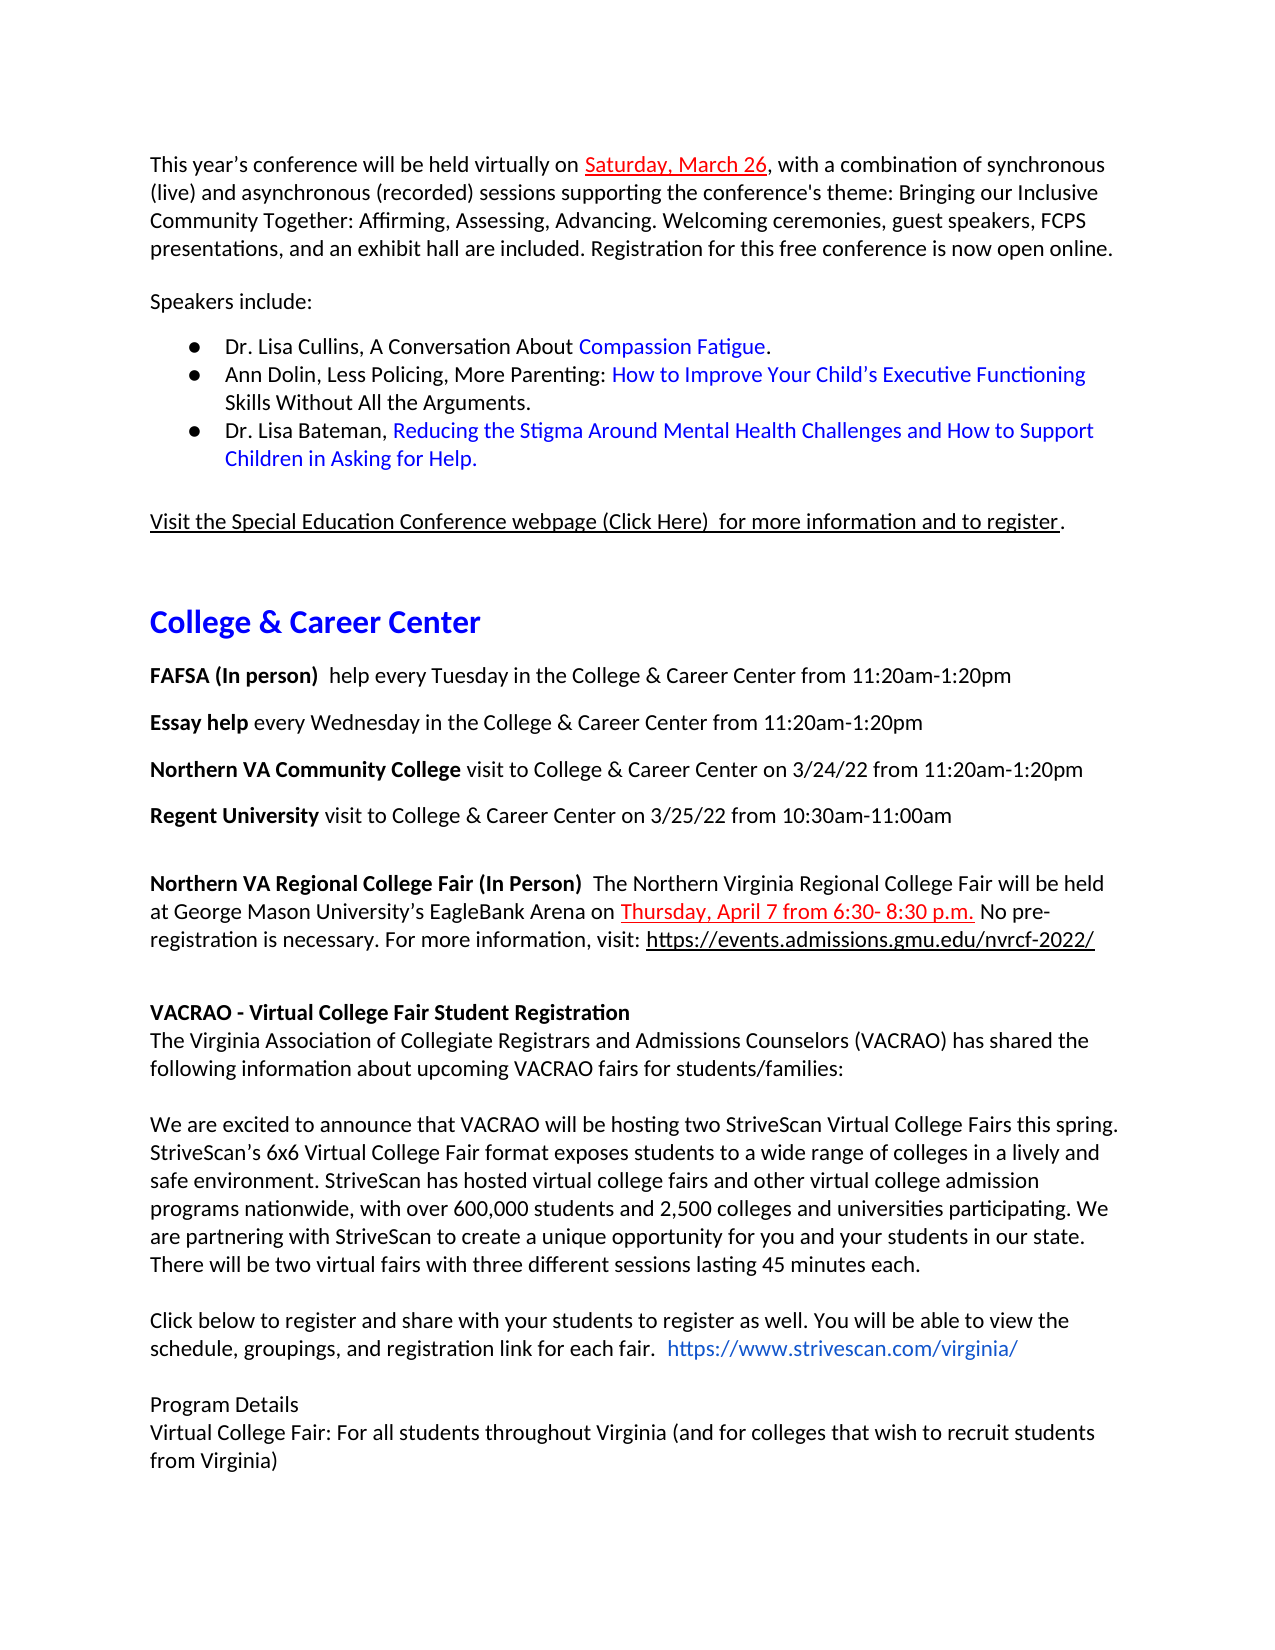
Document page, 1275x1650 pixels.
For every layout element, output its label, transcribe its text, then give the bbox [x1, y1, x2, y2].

text Virtual College Fair: For all students throughout Virginia (and for colleges that wish to recruit students from Virginia) [150, 1418, 1125, 1474]
text Click below to register and share with your students to register as well. You will be able to view the schedule, groupings, and registration link for each fair. https://www.strivescan.com/virginia/ [150, 1306, 1125, 1362]
subtitle Northern VA Regional College Fair (In Person) The Northern Virginia Regional College Fair will be held at George Mason University’s EagleBank Arena on Thursday, April 7 from 6:30- 8:30 p.m. No pre-registration is necessary. For more information, visit: https://events.admissions.gmu.edu/nvrcf-2022/ [150, 869, 1125, 953]
list Ann Dolin, Less Policing, More Parenting: How to Improve Your Child’s Executive Functioning Skills Without All the Arguments. [187, 360, 1125, 416]
text Essay help every Wednesday in the College & Career Center from 11:20am-1:20pm [150, 708, 1125, 736]
text This year’s conference will be held virtually on Saturday, March 26, with a combination of synchronous (live) and asynchronous (recorded) sessions supporting the conference's theme: Bringing our Inclusive Community Together: Affirming, Assessing, Advancing. Welcoming ceremonies, guest speakers, FCPS presentations, and an exhibit hall are included. Registration for this free conference is now open online. [150, 150, 1125, 262]
text The Virginia Association of Collegiate Registrars and Admissions Counselors (VACRAO) has shared the following information about upcoming VACRAO fairs for students/families: [150, 1026, 1125, 1082]
text Program Details [150, 1390, 1125, 1418]
text Visit the Special Education Conference webpage (Click Here) for more information and to register. [150, 507, 1125, 535]
subtitle VACRAO - Virtual College Fair Student Registration [150, 998, 1125, 1026]
text We are excited to announce that VACRAO will be hosting two StriveScan Virtual College Fairs this spring. StriveScan’s 6x6 Virtual College Fair format exposes students to a wide range of colleges in a lively and safe environment. StriveScan has hosted virtual college fairs and other virtual college admission programs nationwide, with over 600,000 students and 2,500 colleges and universities participating. We are partnering with StriveScan to create a unique opportunity for you and your students in our state. There will be two virtual fairs with three different sessions lasting 45 minutes each. [150, 1110, 1125, 1278]
list Dr. Lisa Cullins, A Conversation About Compassion Fatigue. [187, 332, 1125, 360]
text Northern VA Community College visit to College & Career Center on 3/24/22 from 11:20am-1:20pm [150, 755, 1125, 783]
text FAFSA (In person) help every Tuesday in the College & Career Center from 11:20am-1:20pm [150, 661, 1125, 689]
text Regent University visit to College & Career Center on 3/25/22 from 10:30am-11:00am [150, 802, 1125, 830]
list Dr. Lisa Bateman, Reducing the Stigma Around Mental Health Challenges and How to Support Children in Asking for Help. [187, 416, 1125, 472]
text College & Career Center [150, 601, 1125, 642]
text Speakers include: [150, 287, 1125, 315]
